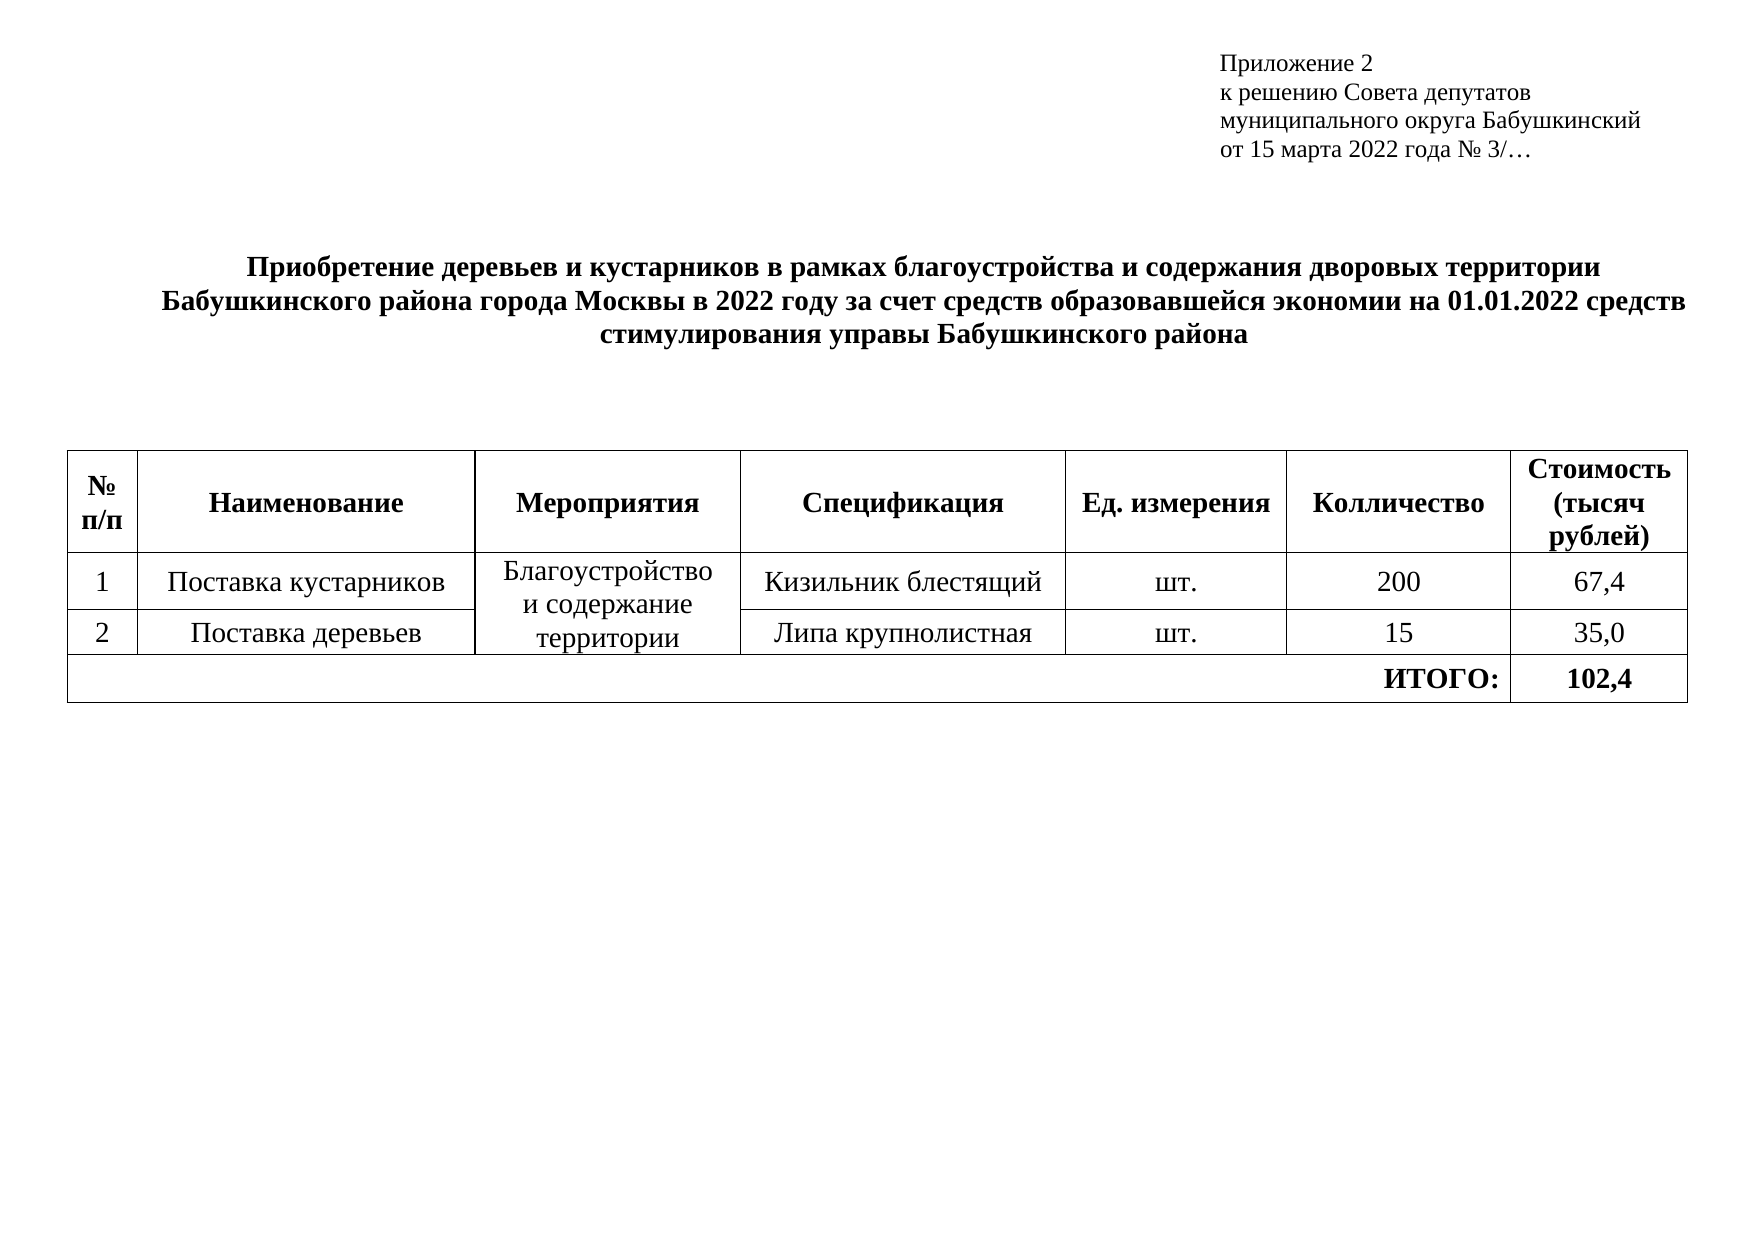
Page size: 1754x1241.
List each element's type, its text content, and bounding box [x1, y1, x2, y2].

table_cell шт. [1066, 553, 1286, 609]
table_cell Поставка деревьев [138, 610, 474, 654]
table_cell 2 [68, 610, 137, 654]
text к решению Совета депутатов [150, 77, 1698, 105]
table_header № п/п [68, 451, 137, 552]
table_cell 1 [68, 553, 137, 609]
text муниципального округа Бабушкинский [150, 105, 1698, 134]
text Бабушкинского района города Москвы в 2022 году за счет средств образовавшейся экономии на 01.01.2022 средств стимулирования управы Бабушкинского района [150, 283, 1698, 350]
text Приобретение деревьев и кустарников в рамках благоустройства и содержания дворовых территории [150, 249, 1698, 283]
text Приложение 2 [150, 48, 1698, 77]
table_cell шт. [1066, 610, 1286, 654]
table_cell Кизильник блестящий [741, 553, 1065, 609]
table_cell 102,4 [1511, 655, 1687, 702]
text от 15 марта 2022 года № 3/… [726, 134, 1698, 163]
table_cell 15 [1287, 610, 1510, 654]
table_header Стоимость (тысяч рублей) [1511, 451, 1687, 552]
table_header Колличество [1287, 451, 1510, 552]
table_header Спецификация [741, 451, 1065, 552]
table_cell 35,0 [1511, 610, 1687, 654]
table_cell 67,4 [1511, 553, 1687, 609]
table_cell Липа крупнолистная [741, 610, 1065, 654]
table_cell ИТОГО: [68, 655, 1510, 702]
table_cell 200 [1287, 553, 1510, 609]
table_cell Благоустройство и содержание территории [476, 553, 740, 654]
table_header Наименование [138, 451, 474, 552]
table_cell Поставка кустарников [138, 553, 474, 609]
table_header Ед. измерения [1066, 451, 1286, 552]
table_header Мероприятия [476, 451, 740, 552]
